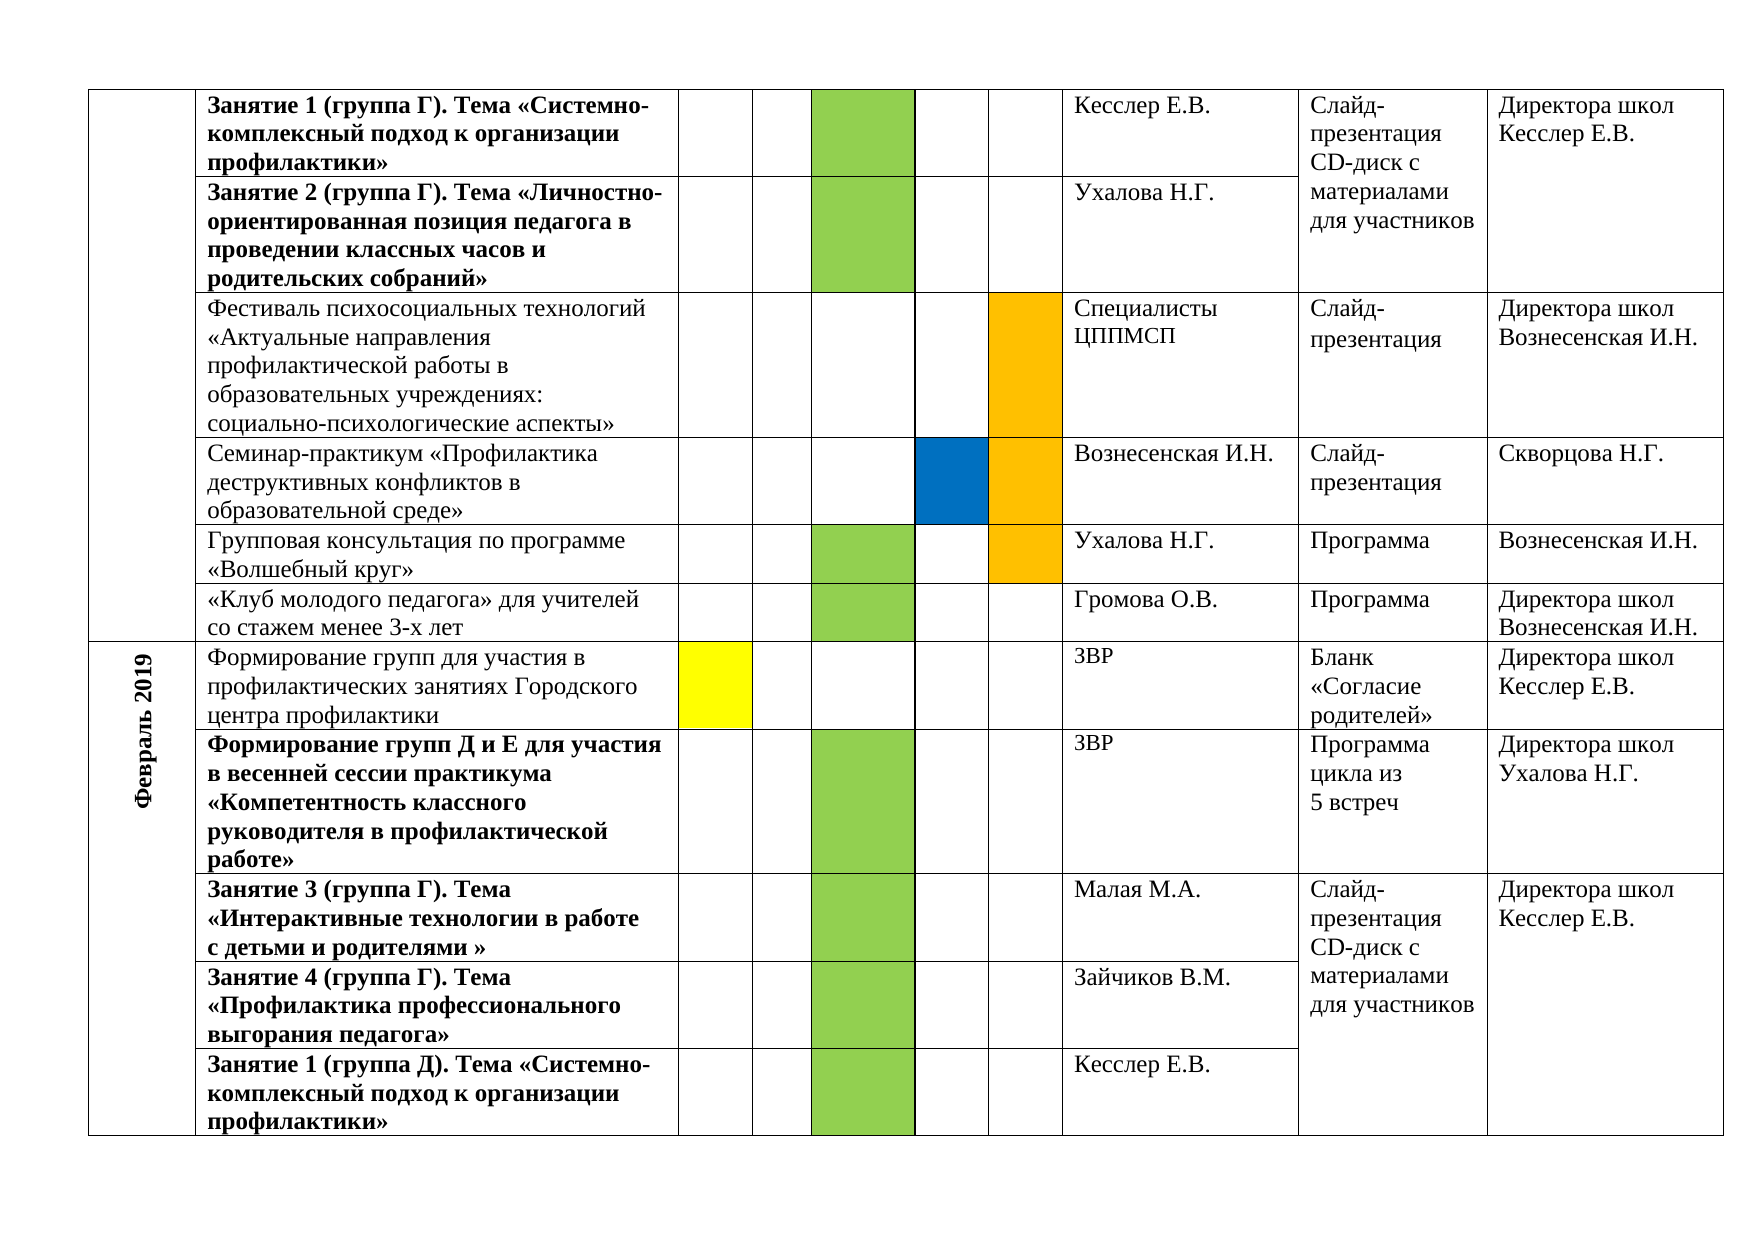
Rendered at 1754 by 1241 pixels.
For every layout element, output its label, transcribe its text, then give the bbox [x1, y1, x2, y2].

table_cell [989, 584, 1062, 641]
table_cell [989, 874, 1062, 961]
table_cell Вознесенская И.Н. [1063, 438, 1298, 524]
table_cell [679, 730, 752, 873]
table_cell Специалисты ЦППМСП [1063, 293, 1298, 437]
table_cell [916, 438, 988, 524]
table_cell Занятие 1 (группа Д). Тема «Системно-комплексный подход к организации профилактики» [196, 1049, 678, 1135]
table_cell [916, 642, 988, 728]
table_cell [989, 1049, 1062, 1135]
table_cell [679, 90, 752, 176]
table_cell Директора школ Вознесенская И.Н. [1488, 293, 1723, 437]
table_cell [812, 438, 914, 524]
table_cell Занятие 2 (группа Г). Тема «Личностно-ориентированная позиция педагога в проведении классных часов и родительских собраний» [196, 177, 678, 292]
table_cell [753, 1049, 811, 1135]
table_cell [989, 90, 1062, 176]
table_cell [989, 293, 1062, 437]
table_cell [679, 525, 752, 583]
table_cell Бланк «Согласие родителей» [1299, 642, 1487, 728]
table_cell [753, 730, 811, 873]
table_cell [679, 962, 752, 1048]
table_cell [679, 177, 752, 292]
table_cell [812, 525, 914, 583]
table_cell Программа [1299, 525, 1487, 583]
table_cell [753, 874, 811, 961]
table_cell [679, 438, 752, 524]
table_cell Слайд-презентация [1299, 293, 1487, 437]
table_cell Занятие 1 (группа Г). Тема «Системно-комплексный подход к организации профилактики» [196, 90, 678, 176]
table_cell Групповая консультация по программе «Волшебный круг» [196, 525, 678, 583]
table_cell [989, 962, 1062, 1048]
table_cell [916, 1049, 988, 1135]
table_cell [916, 90, 988, 176]
table_cell Формирование групп для участия в профилактических занятиях Городского центра профилактики [196, 642, 678, 728]
table_cell [679, 642, 752, 728]
table_cell [812, 293, 914, 437]
table_cell Директора школ Ухалова Н.Г. [1488, 730, 1723, 873]
table_cell Семинар-практикум «Профилактика деструктивных конфликтов в образовательной среде» [196, 438, 678, 524]
table_cell [916, 730, 988, 873]
table_cell [753, 90, 811, 176]
table_cell Малая М.А. [1063, 874, 1298, 961]
table_cell [812, 642, 914, 728]
table_cell Занятие 3 (группа Г). Тема «Интерактивные технологии в работе с детьми и родителями » [196, 874, 678, 961]
table_cell [916, 874, 988, 961]
table_cell [916, 584, 988, 641]
table_cell [812, 90, 914, 176]
table_cell [679, 293, 752, 437]
table_cell [916, 177, 988, 292]
table_cell [812, 584, 914, 641]
table_cell Ухалова Н.Г. [1063, 525, 1298, 583]
table_cell [753, 525, 811, 583]
table_cell [753, 642, 811, 728]
table_cell Формирование групп Д и Е для участия в весенней сессии практикума «Компетентность классного руководителя в профилактической работе» [196, 730, 678, 873]
table_cell [753, 962, 811, 1048]
table_cell «Клуб молодого педагога» для учителей со стажем менее 3-х лет [196, 584, 678, 641]
table_cell [916, 962, 988, 1048]
table_cell [812, 1049, 914, 1135]
table_cell [679, 874, 752, 961]
table_cell [916, 525, 988, 583]
table_cell [753, 177, 811, 292]
table_cell [989, 730, 1062, 873]
table_cell [812, 962, 914, 1048]
table_cell Кесслер Е.В. [1063, 1049, 1298, 1135]
table_cell [989, 525, 1062, 583]
table_cell [679, 1049, 752, 1135]
table_cell Слайд-презентация CD-диск с материалами для участников [1299, 874, 1487, 1135]
table_cell ЗВР [1063, 642, 1298, 728]
table_cell ЗВР [1063, 730, 1298, 873]
table_cell Вознесенская И.Н. [1488, 525, 1723, 583]
table_cell Кесслер Е.В. [1063, 90, 1298, 176]
table_cell Директора школ Кесслер Е.В. [1488, 874, 1723, 1135]
table_cell Директора школ Кесслер Е.В. [1488, 642, 1723, 728]
table_cell Директора школ Кесслер Е.В. [1488, 90, 1723, 292]
table_cell [753, 438, 811, 524]
table_cell Зайчиков В.М. [1063, 962, 1298, 1048]
table_cell [989, 642, 1062, 728]
table_cell [989, 438, 1062, 524]
table_cell Программа [1299, 584, 1487, 641]
table_cell Слайд-презентация CD-диск с материалами для участников [1299, 90, 1487, 292]
table_cell Фестиваль психосоциальных технологий «Актуальные направления профилактической работы в образовательных учреждениях: социально-психологические аспекты» [196, 293, 678, 437]
table_cell Скворцова Н.Г. [1488, 438, 1723, 524]
table_cell [989, 177, 1062, 292]
table_cell Занятие 4 (группа Г). Тема «Профилактика профессионального выгорания педагога» [196, 962, 678, 1048]
table_cell Ухалова Н.Г. [1063, 177, 1298, 292]
table_cell Февраль 2019 [89, 642, 195, 1135]
table_cell [812, 874, 914, 961]
table_cell Директора школ Вознесенская И.Н. [1488, 584, 1723, 641]
table_cell [679, 584, 752, 641]
table_cell Программа цикла из 5 встреч [1299, 730, 1487, 873]
table_cell [753, 584, 811, 641]
table_cell [753, 293, 811, 437]
table_cell [812, 177, 914, 292]
table_cell Громова О.В. [1063, 584, 1298, 641]
table_cell Слайд-презентация [1299, 438, 1487, 524]
table_cell [916, 293, 988, 437]
table_cell [812, 730, 914, 873]
